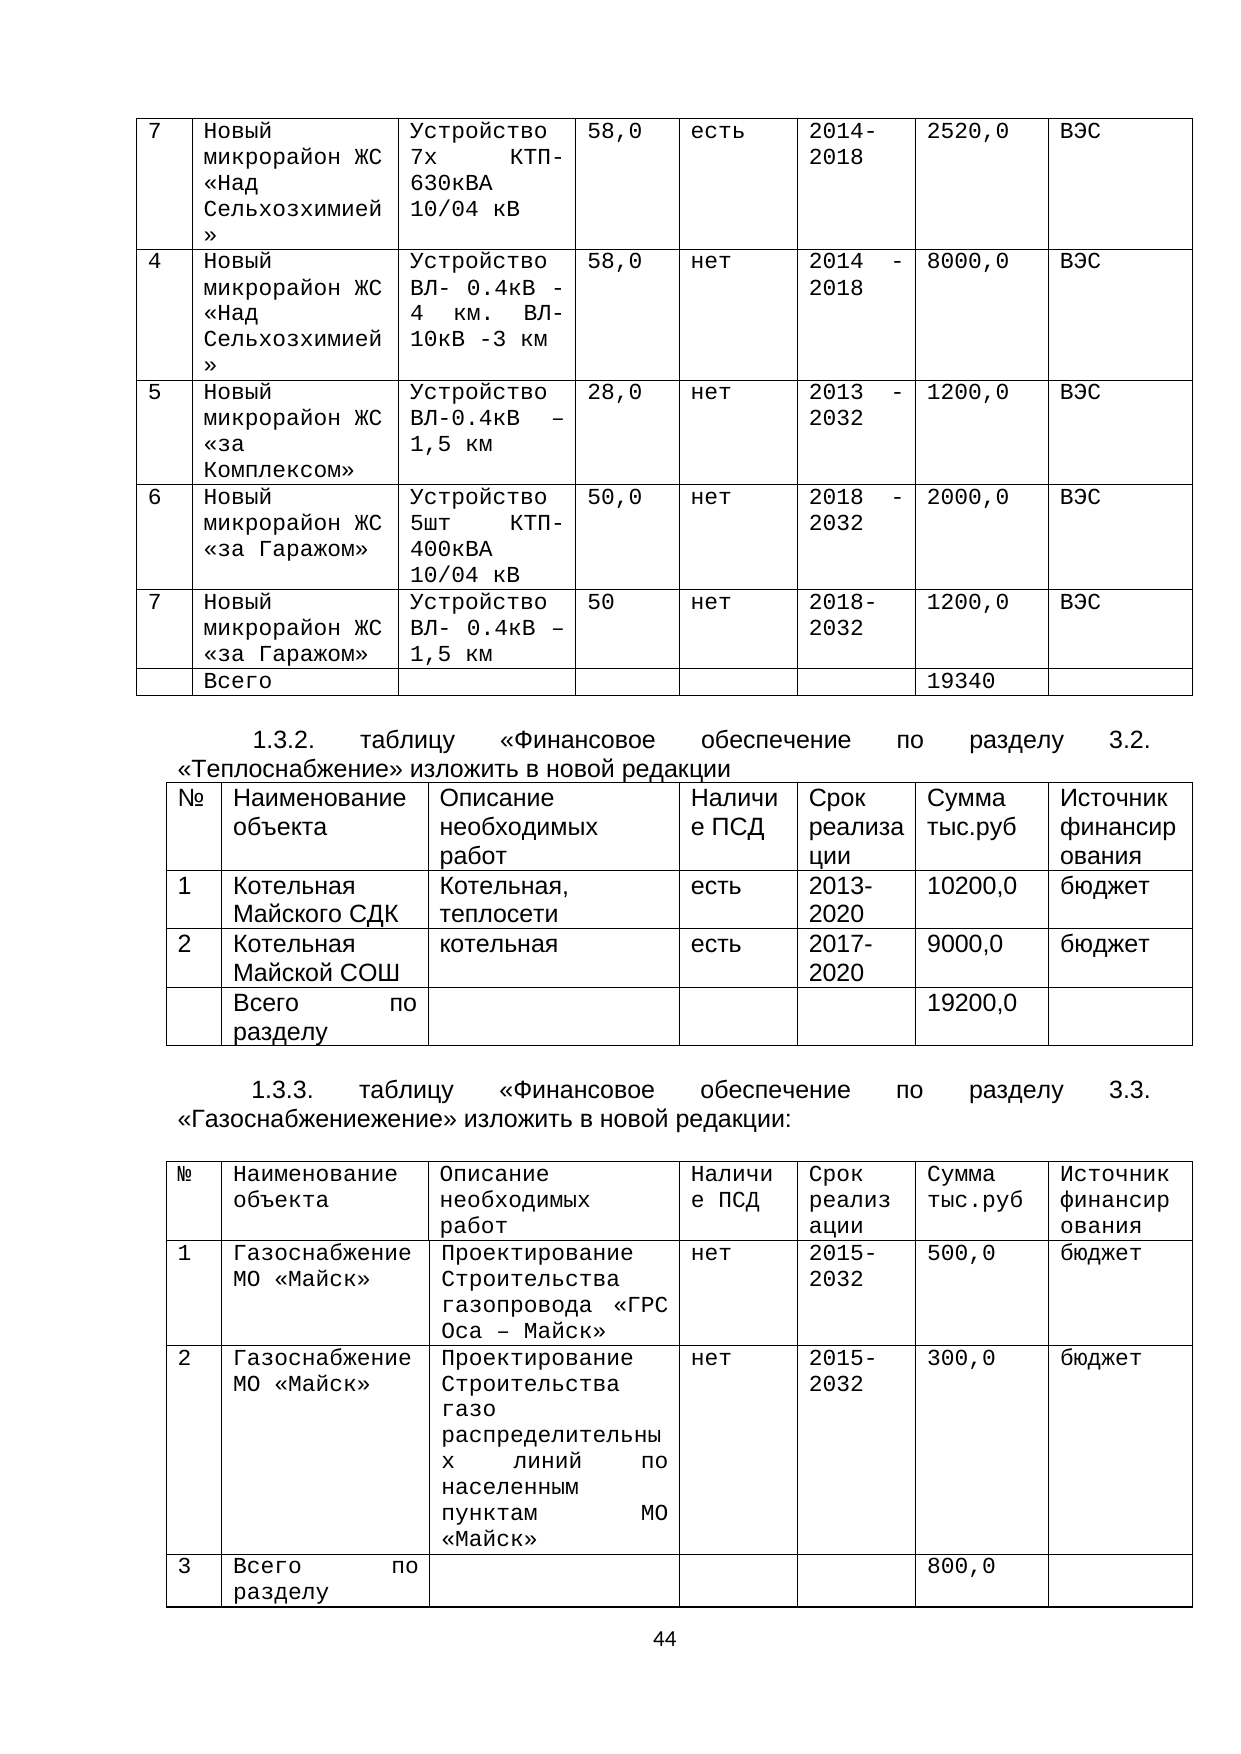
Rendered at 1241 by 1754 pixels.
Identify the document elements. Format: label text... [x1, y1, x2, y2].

table_cell есть [680, 929, 797, 987]
table_cell Всего [193, 669, 398, 695]
table_cell [167, 988, 221, 1045]
text 1.3.2. таблицу «Финансовое обеспечение по разделу 3.2. «Теплоснабжение» изложить в новой редакции [177, 725, 1152, 782]
table_cell 8000,0 [916, 250, 1048, 379]
table_cell Новый микрорайон ЖС «Над Сельхозхимией» [193, 119, 398, 249]
table_cell 2 [167, 1346, 221, 1553]
table_cell Устройство ВЛ- 0.4кВ – 1,5 км [399, 590, 575, 668]
table_header Наличие ПСД [680, 1162, 797, 1240]
table_cell 2 [167, 929, 221, 987]
table_cell ВЭС [1049, 381, 1192, 484]
table_cell Новый микрорайон ЖС «Над Сельхозхимией» [193, 250, 398, 379]
table_header Наименование объекта [222, 783, 428, 869]
table_cell Котельная, теплосети [429, 871, 679, 928]
table_cell 500,0 [916, 1241, 1048, 1345]
table_cell есть [680, 119, 797, 249]
table_cell ВЭС [1049, 590, 1192, 668]
table_cell 58,0 [576, 119, 679, 249]
table_cell Устройство 5шт КТП-400кВА 10/04 кВ [399, 485, 575, 589]
table_header Источник финансирования [1049, 783, 1192, 869]
table_cell Проектирование Строительства газо распределительных линий по населенным пунктам МО «Майск» [430, 1346, 679, 1553]
table_cell 2000,0 [916, 485, 1048, 589]
table_cell 2520,0 [916, 119, 1048, 249]
table_cell нет [680, 250, 797, 379]
table_cell 1 [167, 1241, 221, 1345]
table_cell Устройство ВЛ- 0.4кВ - 4 км. ВЛ-10кВ -3 км [399, 250, 575, 379]
table_cell [1049, 1555, 1192, 1606]
table_cell 2013-2020 [798, 871, 915, 928]
table_cell бюджет [1049, 1241, 1192, 1345]
table_cell [798, 1555, 915, 1606]
table_header Срок реализации [798, 1162, 915, 1240]
table_cell нет [680, 1346, 797, 1553]
table_cell бюджет [1049, 1346, 1192, 1553]
table_cell ВЭС [1049, 485, 1192, 589]
table_cell бюджет [1049, 929, 1192, 987]
table_cell [680, 669, 797, 695]
table_cell Всего по разделу [222, 1555, 429, 1606]
table_cell 800,0 [916, 1555, 1048, 1606]
table_cell 1200,0 [916, 590, 1048, 668]
table_cell 50,0 [576, 485, 679, 589]
table_cell нет [680, 485, 797, 589]
table_cell 6 [137, 485, 192, 589]
table_cell Котельная Майской СОШ [222, 929, 428, 987]
table_cell 300,0 [916, 1346, 1048, 1553]
table_header Наличие ПСД [680, 783, 797, 869]
table_cell [430, 1555, 679, 1606]
table_cell нет [680, 381, 797, 484]
table_cell Котельная Майского СДК [222, 871, 428, 928]
table_cell 2018-2032 [798, 590, 915, 668]
table_cell 2013 - 2032 [798, 381, 915, 484]
table_cell [429, 988, 679, 1045]
table_cell Новый микрорайон ЖС «за Комплексом» [193, 381, 398, 484]
table_cell Устройство 7х КТП-630кВА 10/04 кВ [399, 119, 575, 249]
table_cell ВЭС [1049, 250, 1192, 379]
table_cell 4 [137, 250, 192, 379]
table_header Сумма тыс.руб [916, 783, 1048, 869]
table_cell Газоснабжение МО «Майск» [222, 1346, 429, 1553]
table_cell Всего по разделу [222, 988, 428, 1045]
table_cell нет [680, 590, 797, 668]
table_cell 7 [137, 590, 192, 668]
table_header Наименование объекта [222, 1162, 428, 1240]
table_cell 2015-2032 [798, 1346, 915, 1553]
table_cell [137, 669, 192, 695]
table_header Описание необходимых работ [429, 1162, 679, 1240]
table_cell 3 [167, 1555, 221, 1606]
table_cell Проектирование Строительства газопровода «ГРС Оса – Майск» [430, 1241, 679, 1345]
table_cell бюджет [1049, 871, 1192, 928]
table_cell 2014-2018 [798, 119, 915, 249]
table_cell Новый микрорайон ЖС «за Гаражом» [193, 590, 398, 668]
table_cell нет [680, 1241, 797, 1345]
table_cell Газоснабжение МО «Майск» [222, 1241, 429, 1345]
table_cell [798, 669, 915, 695]
table_header Описание необходимых работ [429, 783, 679, 869]
table_cell [1049, 669, 1192, 695]
table_cell Устройство ВЛ-0.4кВ – 1,5 км [399, 381, 575, 484]
table_cell 19340 [916, 669, 1048, 695]
table_cell 2017-2020 [798, 929, 915, 987]
table_cell 2018 - 2032 [798, 485, 915, 589]
table_cell 1 [167, 871, 221, 928]
table_cell есть [680, 871, 797, 928]
table_header Источник финансирования [1049, 1162, 1192, 1240]
table_cell 28,0 [576, 381, 679, 484]
table_cell 10200,0 [916, 871, 1048, 928]
table_cell [1049, 988, 1192, 1045]
table_cell ВЭС [1049, 119, 1192, 249]
table_cell [798, 988, 915, 1045]
table_cell 9000,0 [916, 929, 1048, 987]
table_cell котельная [429, 929, 679, 987]
table_cell 1200,0 [916, 381, 1048, 484]
table_cell [680, 1555, 797, 1606]
table_cell [399, 669, 575, 695]
table_header № [167, 1162, 221, 1240]
table_header Сумма тыс.руб [916, 1162, 1048, 1240]
table_cell 58,0 [576, 250, 679, 379]
table_cell [576, 669, 679, 695]
table_cell 5 [137, 381, 192, 484]
table_cell 19200,0 [916, 988, 1048, 1045]
table_cell [680, 988, 797, 1045]
table_cell 2014 -2018 [798, 250, 915, 379]
table_header Срок реализации [798, 783, 915, 869]
table_cell 7 [137, 119, 192, 249]
table_header № [167, 783, 221, 869]
table_cell Новый микрорайон ЖС «за Гаражом» [193, 485, 398, 589]
table_cell 2015-2032 [798, 1241, 915, 1345]
table_cell 50 [576, 590, 679, 668]
text 1.3.3. таблицу «Финансовое обеспечение по разделу 3.3. «Газоснабжениежение» изложить в новой редакции: [177, 1075, 1152, 1132]
